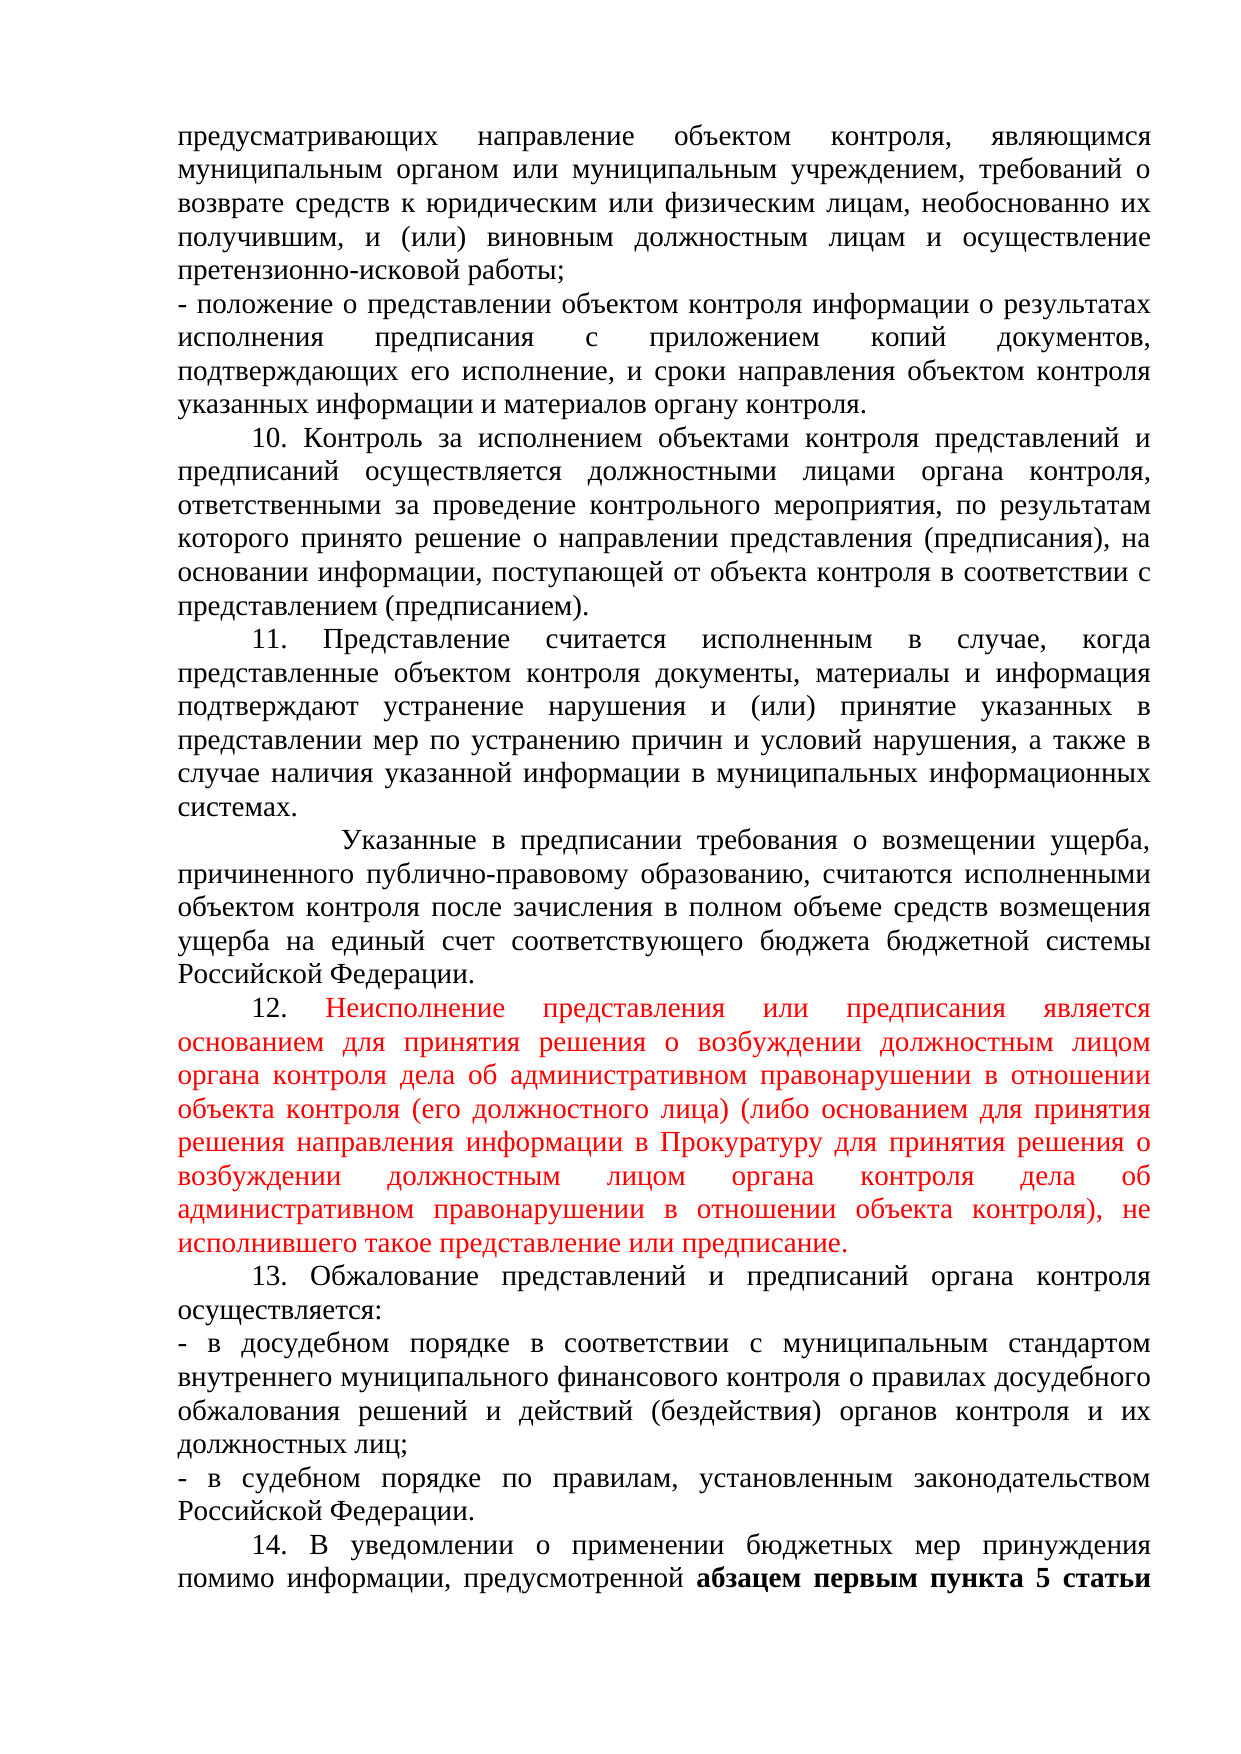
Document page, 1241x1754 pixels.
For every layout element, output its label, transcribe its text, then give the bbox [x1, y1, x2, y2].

text - в судебном порядке по правилам, установленным законодательством Российской Федерации. [177, 1460, 1152, 1527]
text - в досудебном порядке в соответствии с муниципальным стандартом внутреннего муниципального финансового контроля о правилах досудебного обжалования решений и действий (бездействия) органов контроля и их должностных лиц; [177, 1326, 1152, 1460]
text 10. Контроль за исполнением объектами контроля представлений и предписаний осуществляется должностными лицами органа контроля, ответственными за проведение контрольного мероприятия, по результатам которого принято решение о направлении представления (предписания), на основании информации, поступающей от объекта контроля в соответствии с представлением (предписанием). [177, 420, 1152, 621]
text - положение о представлении объектом контроля информации о результатах исполнения предписания с приложением копий документов, подтверждающих его исполнение, и сроки направления объектом контроля указанных информации и материалов органу контроля. [177, 286, 1152, 420]
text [177, 1527, 1152, 1594]
text 13. Обжалование представлений и предписаний органа контроля осуществляется: [177, 1258, 1152, 1326]
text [177, 118, 1152, 286]
text 12. Неисполнение представления или предписания является основанием для принятия решения о возбуждении должностным лицом органа контроля дела об административном правонарушении в отношении объекта контроля (его должностного лица) (либо основанием для принятия решения направления информации в Прокуратуру для принятия решения о возбуждении должностным лицом органа контроля дела об административном правонарушении в отношении объекта контроля), не исполнившего такое представление или предписание. [177, 990, 1152, 1258]
text 11. Представление считается исполненным в случае, когда представленные объектом контроля документы, материалы и информация подтверждают устранение нарушения и (или) принятие указанных в представлении мер по устранению причин и условий нарушения, а также в случае наличия указанной информации в муниципальных информационных системах. [177, 621, 1152, 822]
text Указанные в предписании требования о возмещении ущерба, причиненного публично-правовому образованию, считаются исполненными объектом контроля после зачисления в полном объеме средств возмещения ущерба на единый счет соответствующего бюджета бюджетной системы Российской Федерации. [177, 822, 1152, 990]
